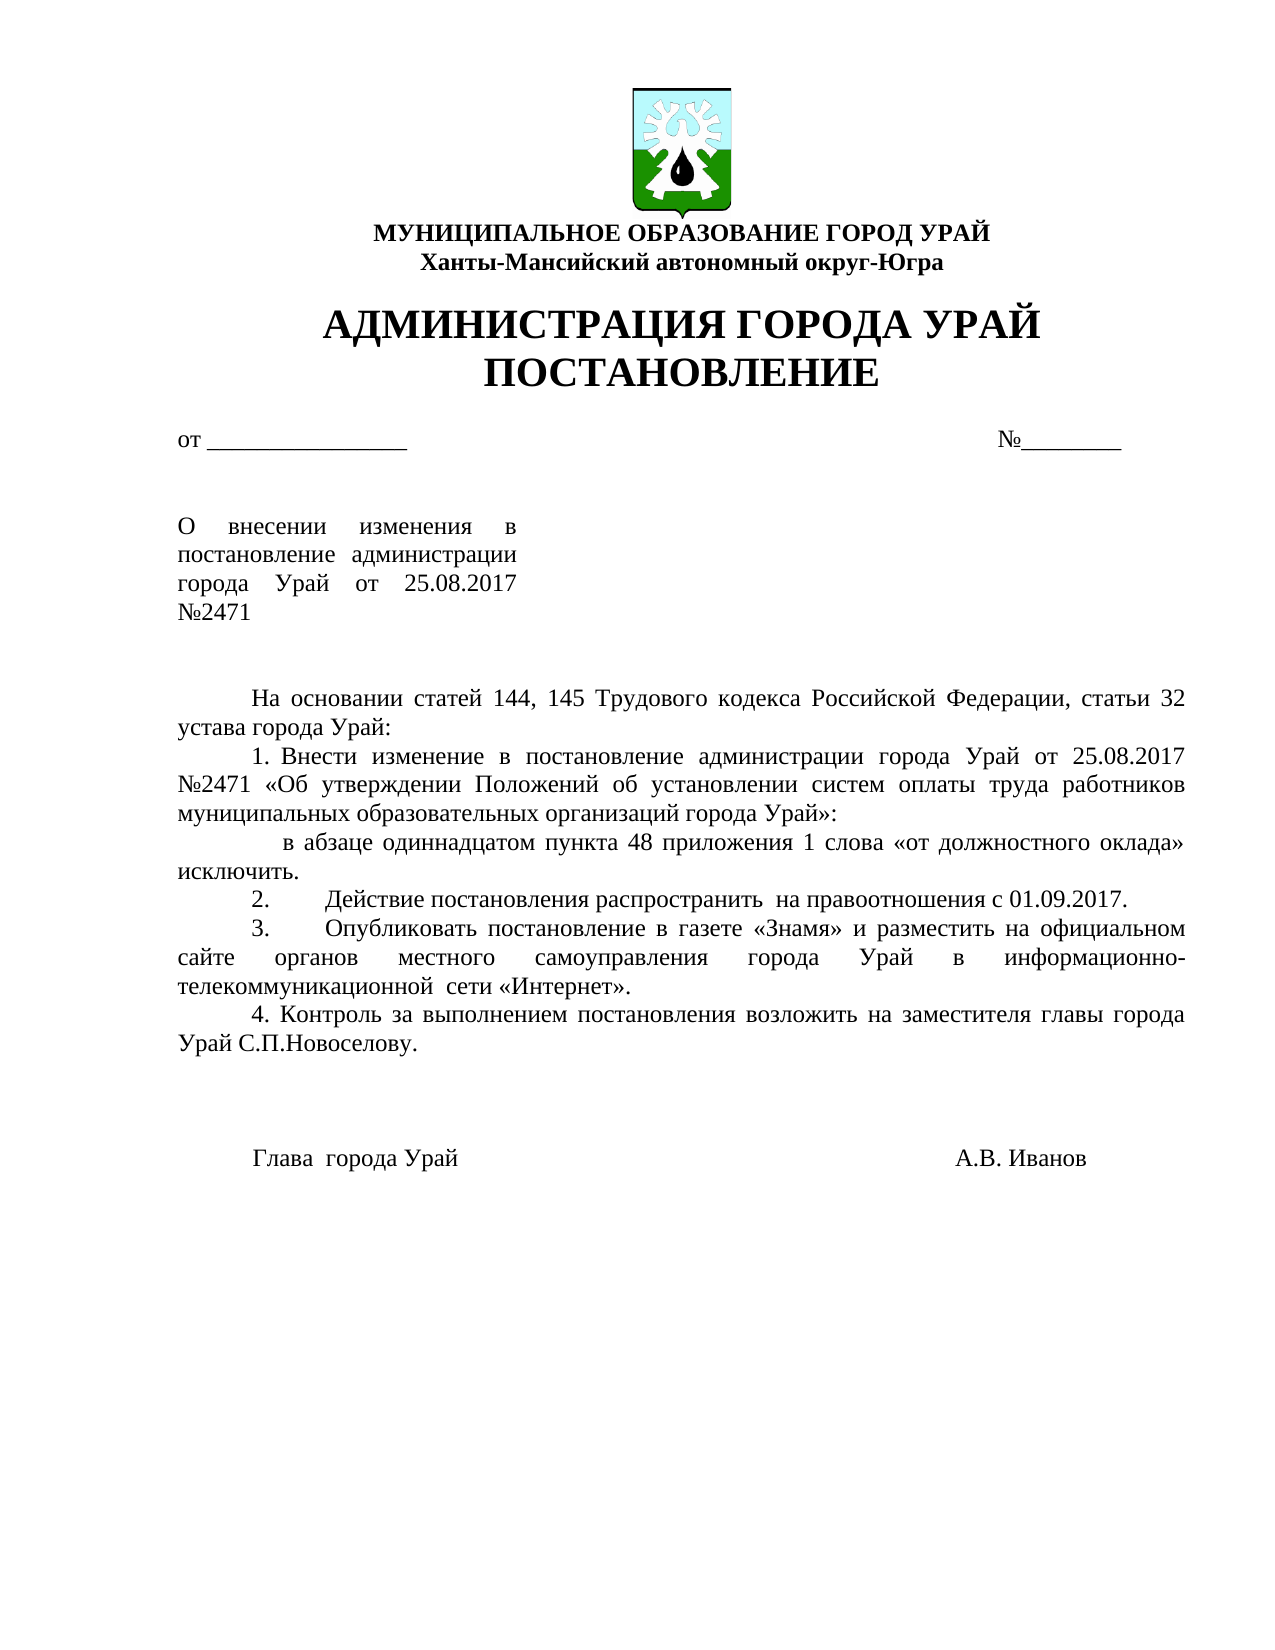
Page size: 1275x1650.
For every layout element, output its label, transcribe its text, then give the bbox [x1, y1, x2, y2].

text Ханты-Мансийский автономный округ-Югра [177, 247, 1186, 276]
text Глава города Урай А.В. Иванов [177, 1143, 1186, 1172]
text 4. Контроль за выполнением постановления возложить на заместителя главы города Урай С.П.Новоселову. [177, 999, 1186, 1057]
subtitle ПОСТАНОВЛЕНИЕ [177, 348, 1186, 396]
subtitle МУНИЦИПАЛЬНОЕ ОБРАЗОВАНИЕ ГОРОД УРАЙ [177, 218, 1186, 247]
picture [632, 88, 732, 219]
subtitle АДМИНИСТРАЦИЯ ГОРОДА УРАЙ [177, 300, 1186, 348]
text от ________________ №________ [177, 424, 1186, 453]
list Опубликовать постановление в газете «Знамя» и разместить на официальном сайте органов местного самоуправления города Урай в информационно-телекоммуникационной сети «Интернет». [177, 913, 1186, 999]
text в абзаце одиннадцатом пункта 48 приложения 1 слова «от должностного оклада» исключить. [177, 827, 1186, 884]
text На основании статей 144, 145 Трудового кодекса Российской Федерации, статьи 32 устава города Урай: [177, 683, 1186, 741]
list Внести изменение в постановление администрации города Урай от 25.08.2017 №2471 «Об утверждении Положений об установлении систем оплаты труда работников муниципальных образовательных организаций города Урай»: [177, 741, 1186, 827]
text О внесении изменения в постановление администрации города Урай от 25.08.2017 №2471 [177, 511, 517, 626]
list Действие постановления распространить на правоотношения с 01.09.2017. [177, 884, 1186, 913]
